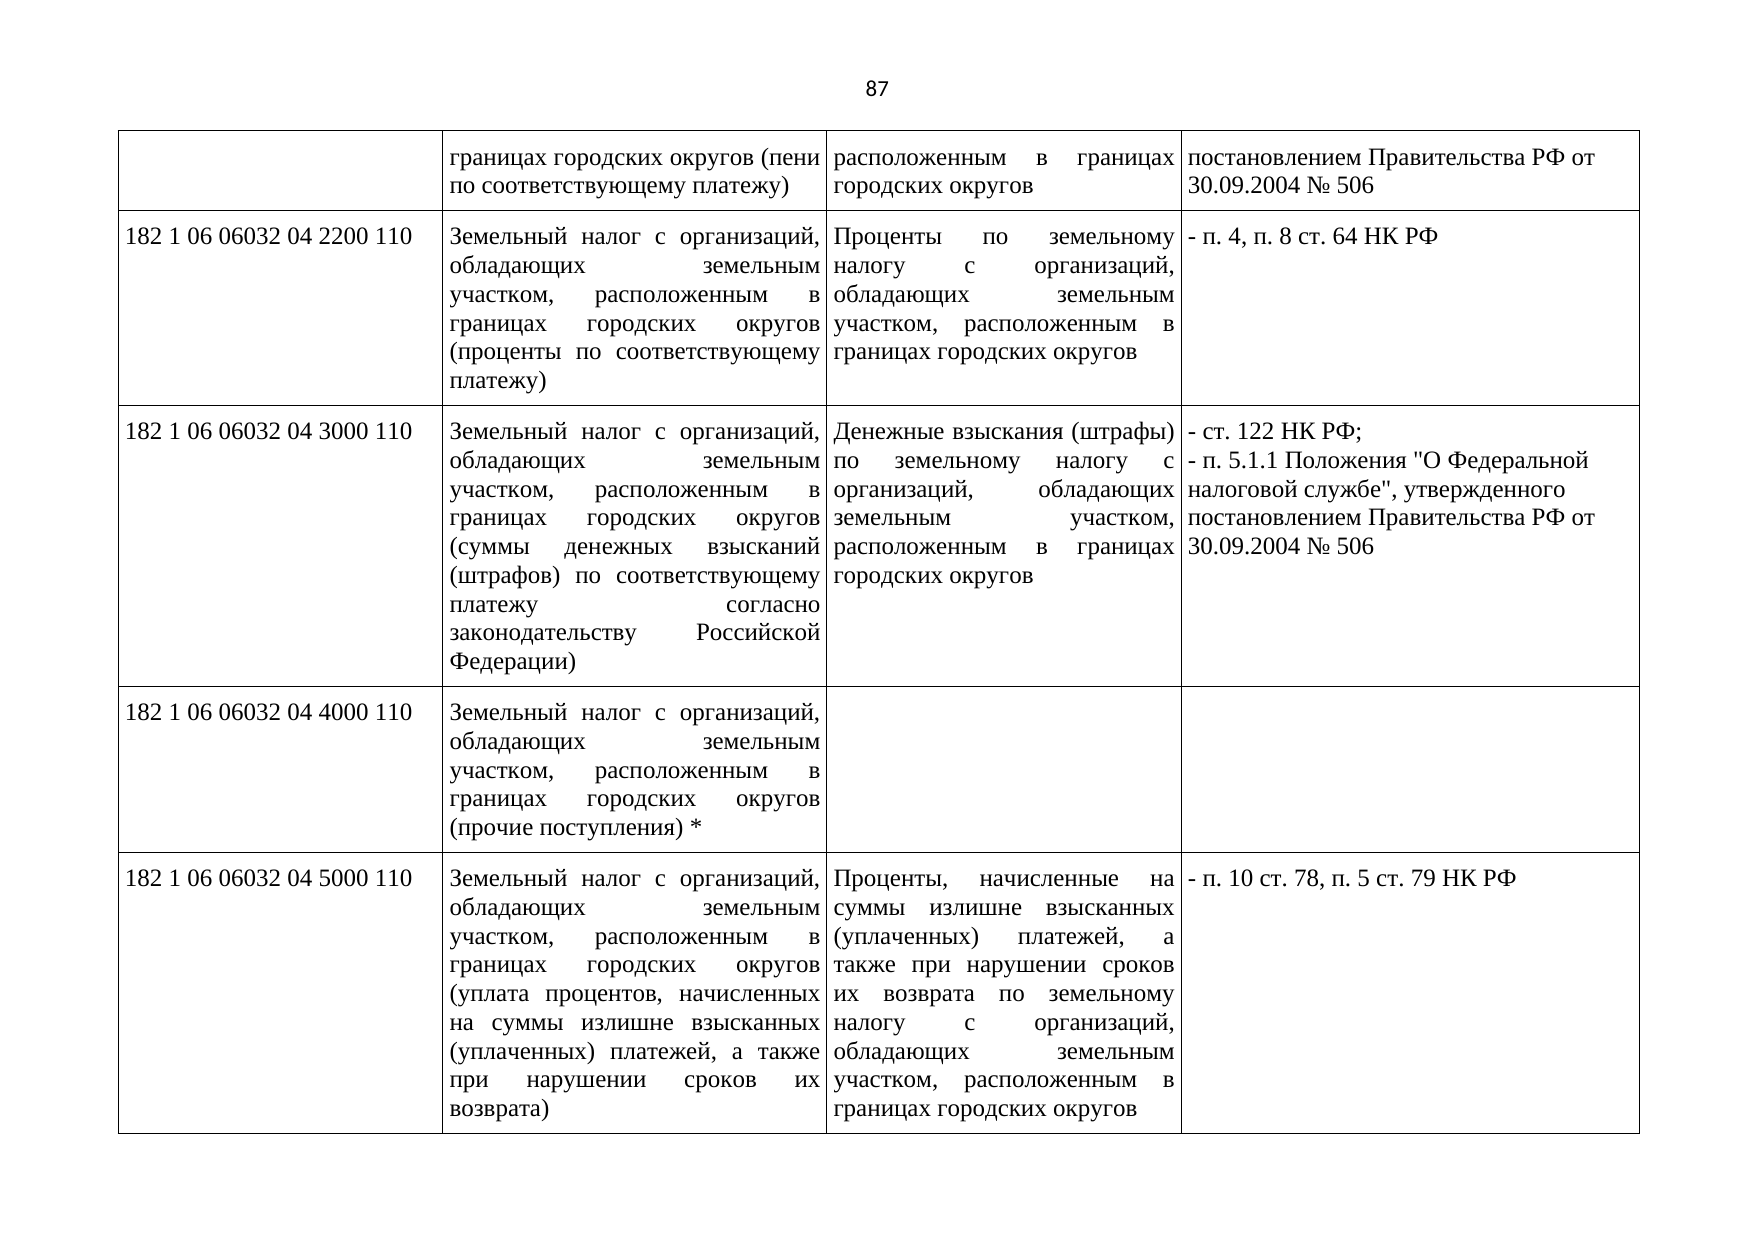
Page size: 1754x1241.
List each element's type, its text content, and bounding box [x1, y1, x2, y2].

table_cell [1182, 687, 1639, 852]
table_cell Земельный налог с организаций, обладающих земельным участком, расположенным в границах городских округов (суммы денежных взысканий (штрафов) по соответствующему платежу согласно законодательству Российской Федерации) [443, 406, 826, 686]
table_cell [119, 131, 442, 210]
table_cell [827, 131, 1181, 210]
table_cell Земельный налог с организаций, обладающих земельным участком, расположенным в границах городских округов (уплата процентов, начисленных на суммы излишне взысканных (уплаченных) платежей, а также при нарушении сроков их возврата) [443, 853, 826, 1133]
table_cell Земельный налог с организаций, обладающих земельным участком, расположенным в границах городских округов (проценты по соответствующему платежу) [443, 211, 826, 404]
table_cell 182 1 06 06032 04 2200 110 [119, 211, 442, 404]
table_cell - п. 4, п. 8 ст. 64 НК РФ [1182, 211, 1639, 404]
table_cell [443, 131, 826, 210]
table_cell - ст. 122 НК РФ; - п. 5.1.1 Положения "О Федеральной налоговой службе", утвержденного постановлением Правительства РФ от 30.09.2004 № 506 [1182, 406, 1639, 686]
table_cell 182 1 06 06032 04 3000 110 [119, 406, 442, 686]
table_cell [1182, 131, 1639, 210]
table_cell Проценты по земельному налогу с организаций, обладающих земельным участком, расположенным в границах городских округов [827, 211, 1181, 404]
table_cell [827, 687, 1181, 852]
table_cell Земельный налог с организаций, обладающих земельным участком, расположенным в границах городских округов (прочие поступления) * [443, 687, 826, 852]
table_cell Проценты, начисленные на суммы излишне взысканных (уплаченных) платежей, а также при нарушении сроков их возврата по земельному налогу с организаций, обладающих земельным участком, расположенным в границах городских округов [827, 853, 1181, 1133]
table_cell 182 1 06 06032 04 5000 110 [119, 853, 442, 1133]
table_cell 182 1 06 06032 04 4000 110 [119, 687, 442, 852]
table_cell Денежные взыскания (штрафы) по земельному налогу с организаций, обладающих земельным участком, расположенным в границах городских округов [827, 406, 1181, 686]
table_cell - п. 10 ст. 78, п. 5 ст. 79 НК РФ [1182, 853, 1639, 1133]
